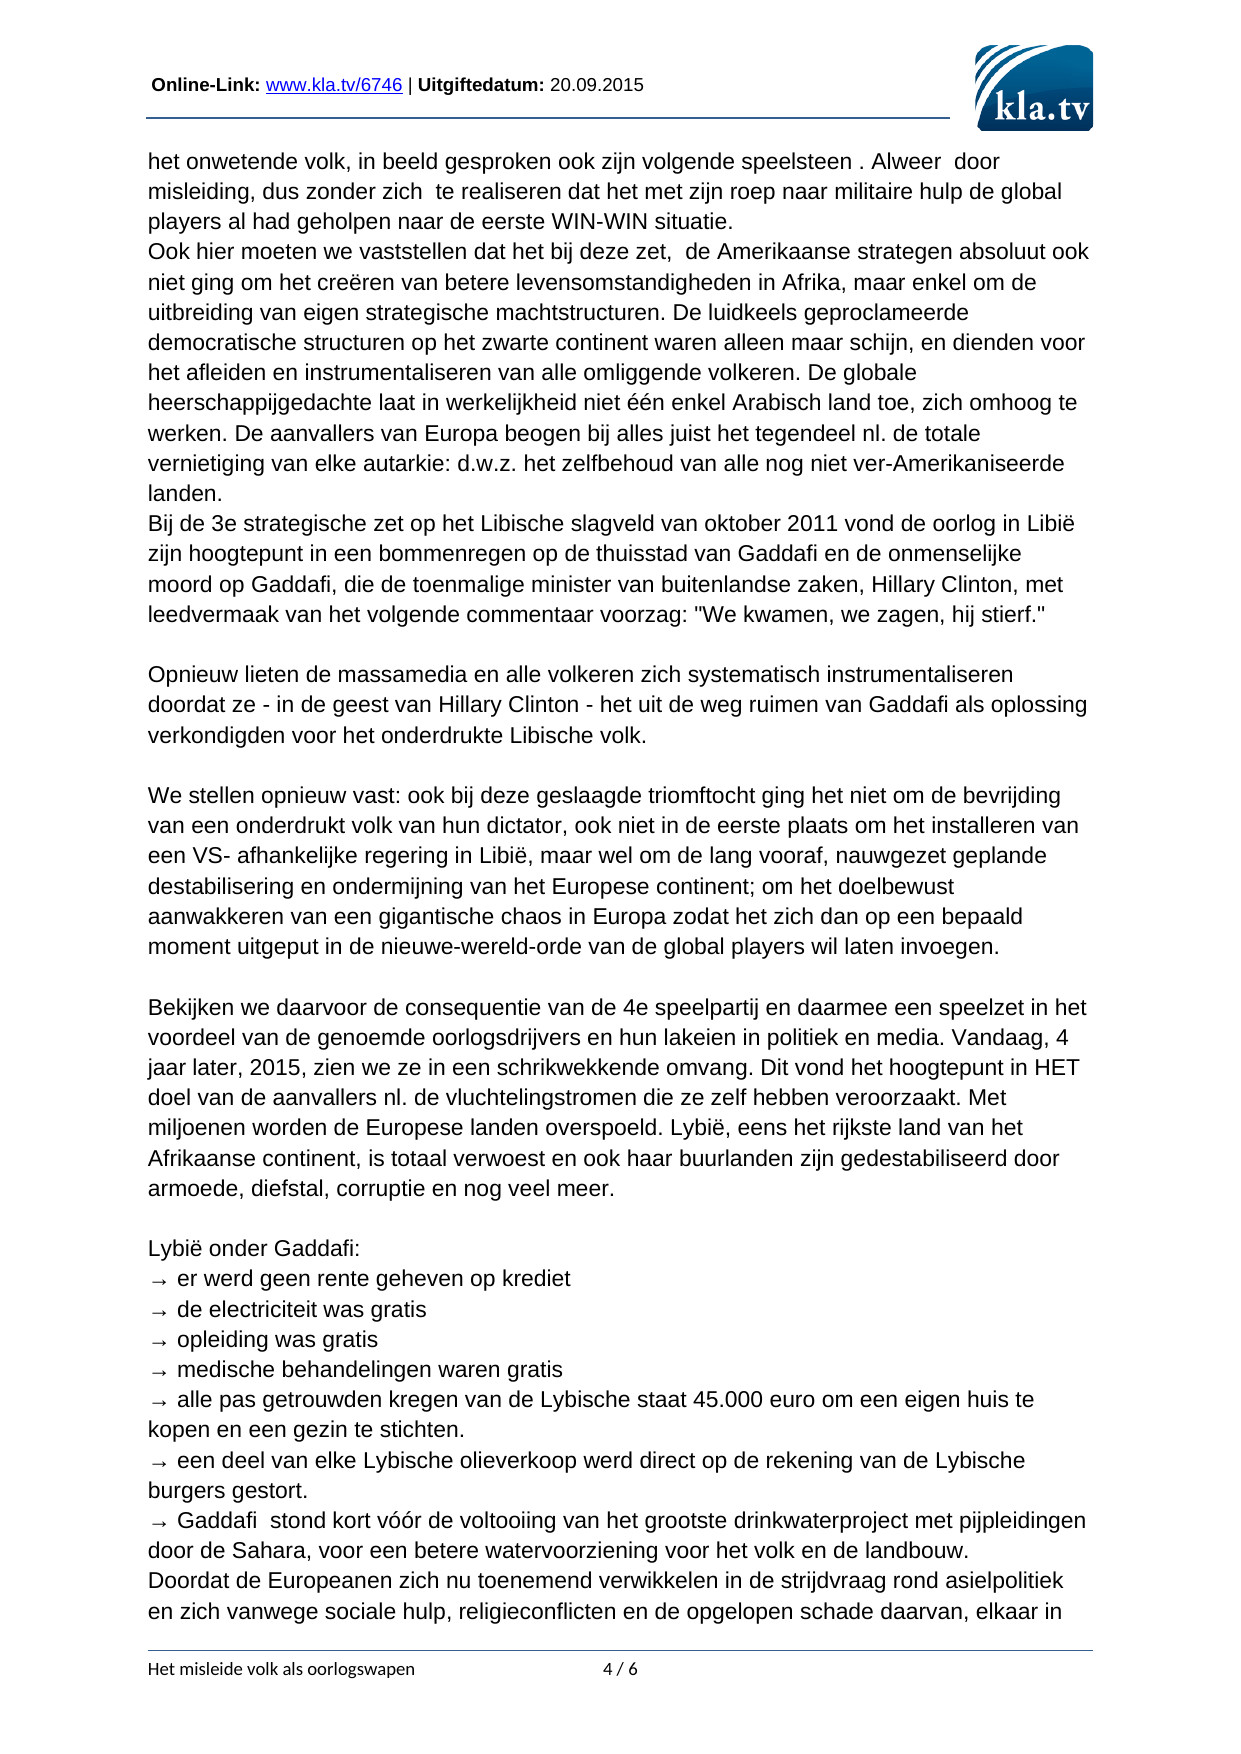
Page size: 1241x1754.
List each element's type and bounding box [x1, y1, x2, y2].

text [148, 148, 1093, 1624]
